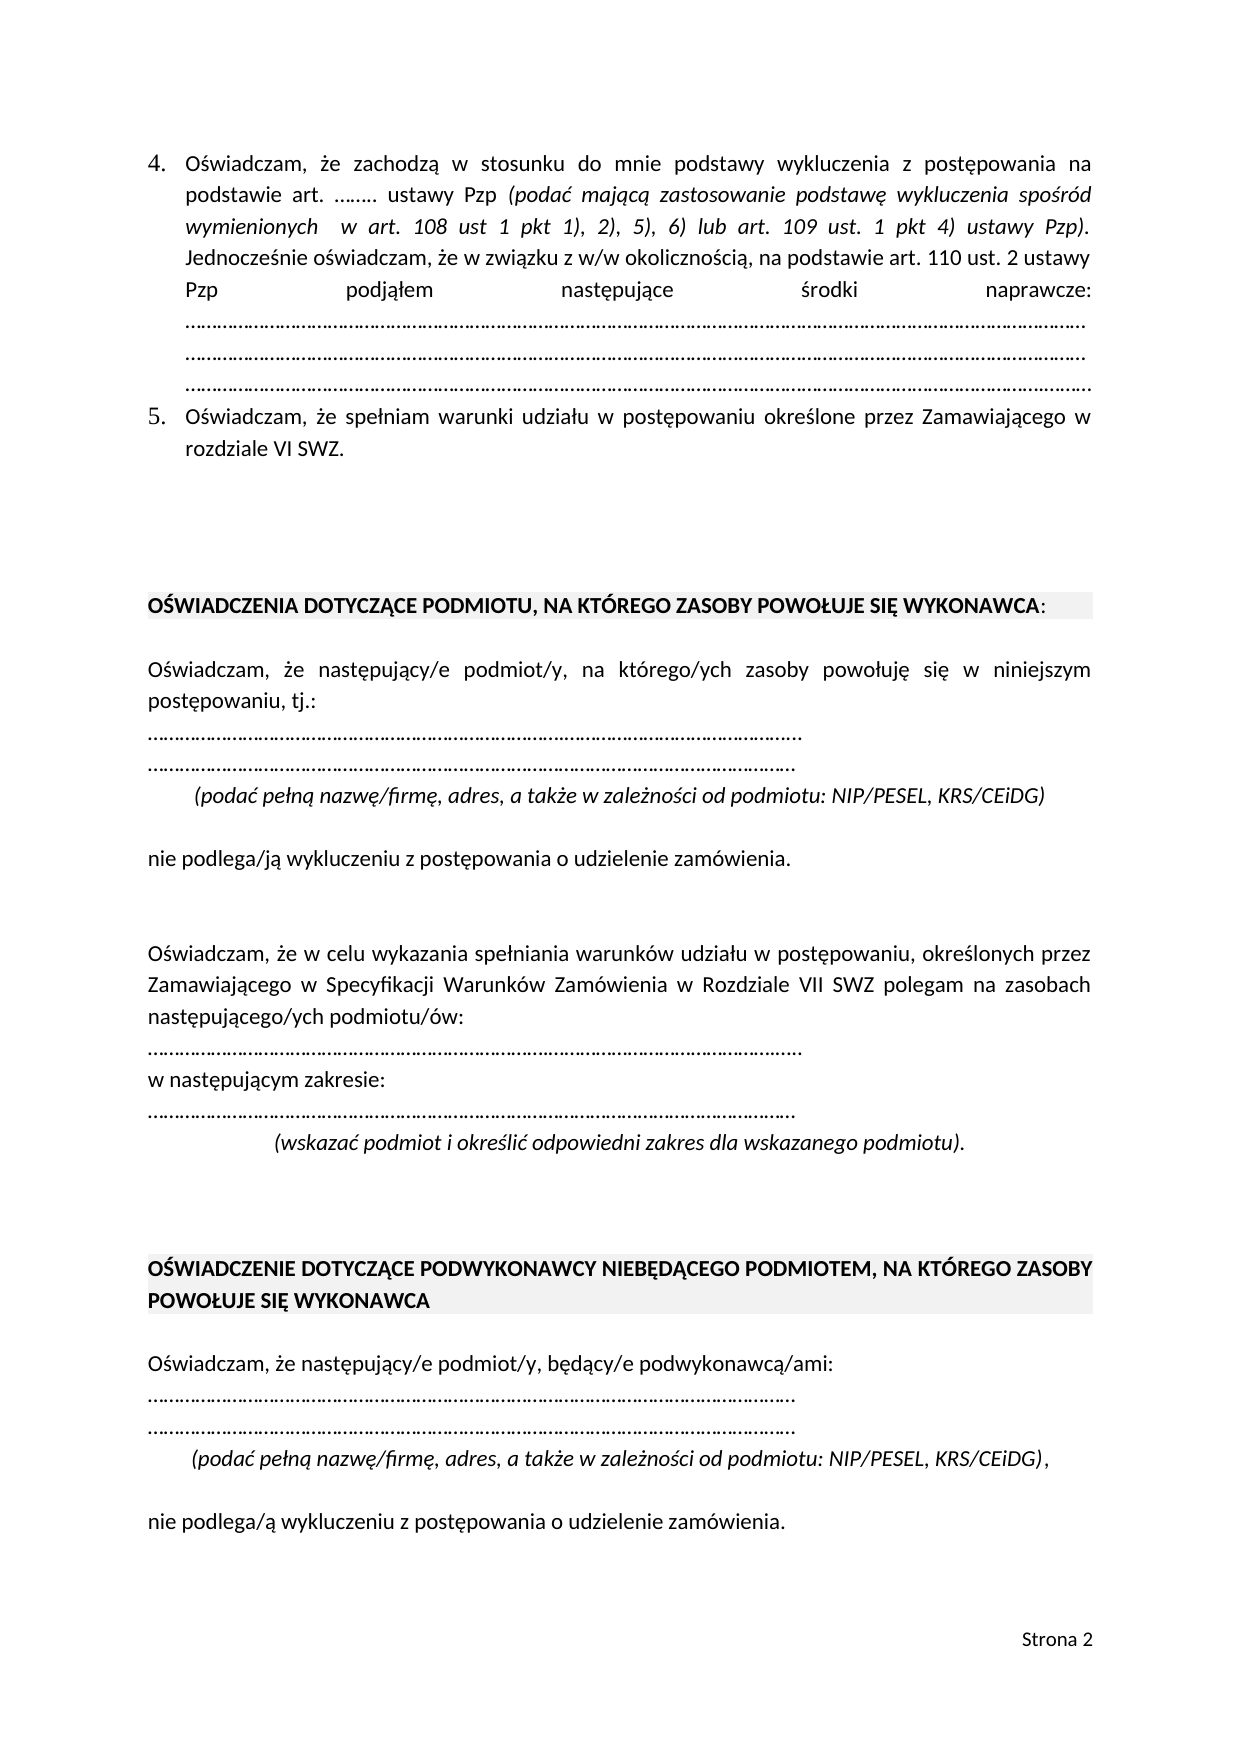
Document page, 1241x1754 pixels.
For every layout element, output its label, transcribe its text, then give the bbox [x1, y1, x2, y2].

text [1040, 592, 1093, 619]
text …………………………………………………………………………………………………………… [148, 1412, 1093, 1440]
text (podać pełną nazwę/firmę, adres, a także w zależności od podmiotu: NIP/PESEL, KRS/CEiDG), [148, 1444, 1093, 1472]
text OŚWIADCZENIE DOTYCZĄCE PODWYKONAWCY NIEBĘDĄCEGO PODMIOTEM, NA KTÓREGO ZASOBY POWOŁUJE SIĘ WYKONAWCA [148, 1254, 1093, 1314]
text Oświadczam, że następujący/e podmiot/y, na którego/ych zasoby powołuję się w niniejszym postępowaniu, tj.: [148, 655, 1093, 714]
text w następującym zakresie: [148, 1065, 1093, 1093]
text …………………………………………………………………………………………………………… [148, 749, 1093, 777]
text nie podlega/ją wykluczeniu z postępowania o udzielenie zamówienia. [148, 844, 1093, 872]
text …………………………………………………………………………………………………………… [148, 1097, 1093, 1124]
text …………………………………………………………………………………………………………… [148, 1381, 1093, 1409]
text …………………………………………………………………….……………………………………... [148, 718, 1093, 746]
list Oświadczam, że spełniam warunki udziału w postępowaniu określone przez Zamawiającego w rozdziale VI SWZ. [148, 401, 1093, 462]
text nie podlega/ą wykluczeniu z postępowania o udzielenie zamówienia. [148, 1507, 1093, 1535]
text ………………………………………………………………….…………………………………….….. [148, 1033, 1093, 1061]
text (wskazać podmiot i określić odpowiedni zakres dla wskazanego podmiotu). [148, 1128, 1093, 1156]
text (podać pełną nazwę/firmę, adres, a także w zależności od podmiotu: NIP/PESEL, KRS/CEiDG) [148, 781, 1093, 809]
list Oświadczam, że zachodzą w stosunku do mnie podstawy wykluczenia z postępowania na podstawie art. …….. ustawy Pzp (podać mającą zastosowanie podstawę wykluczenia spośród wymienionych w art. 108 ust 1 pkt 1), 2), 5), 6) lub art. 109 ust. 1 pkt 4) ustawy Pzp). Jednocześnie oświadczam, że w związku z w/w okolicznością, na podstawie art. 110 ust. 2 ustawy Pzp podjąłem następujące środki naprawcze: ……………………………………………………………………………………………………………………………………………………………………………………………………………………………………………………………………………………………………………………………………………………………………………………………………………………………………………………………….……… [148, 148, 1093, 398]
text Oświadczam, że następujący/e podmiot/y, będący/e podwykonawcą/ami: [148, 1349, 1093, 1377]
text Oświadczam, że w celu wykazania spełniania warunków udziału w postępowaniu, określonych przez Zamawiającego w Specyfikacji Warunków Zamówienia w Rozdziale VII SWZ polegam na zasobach następującego/ych podmiotu/ów: [148, 939, 1093, 1030]
